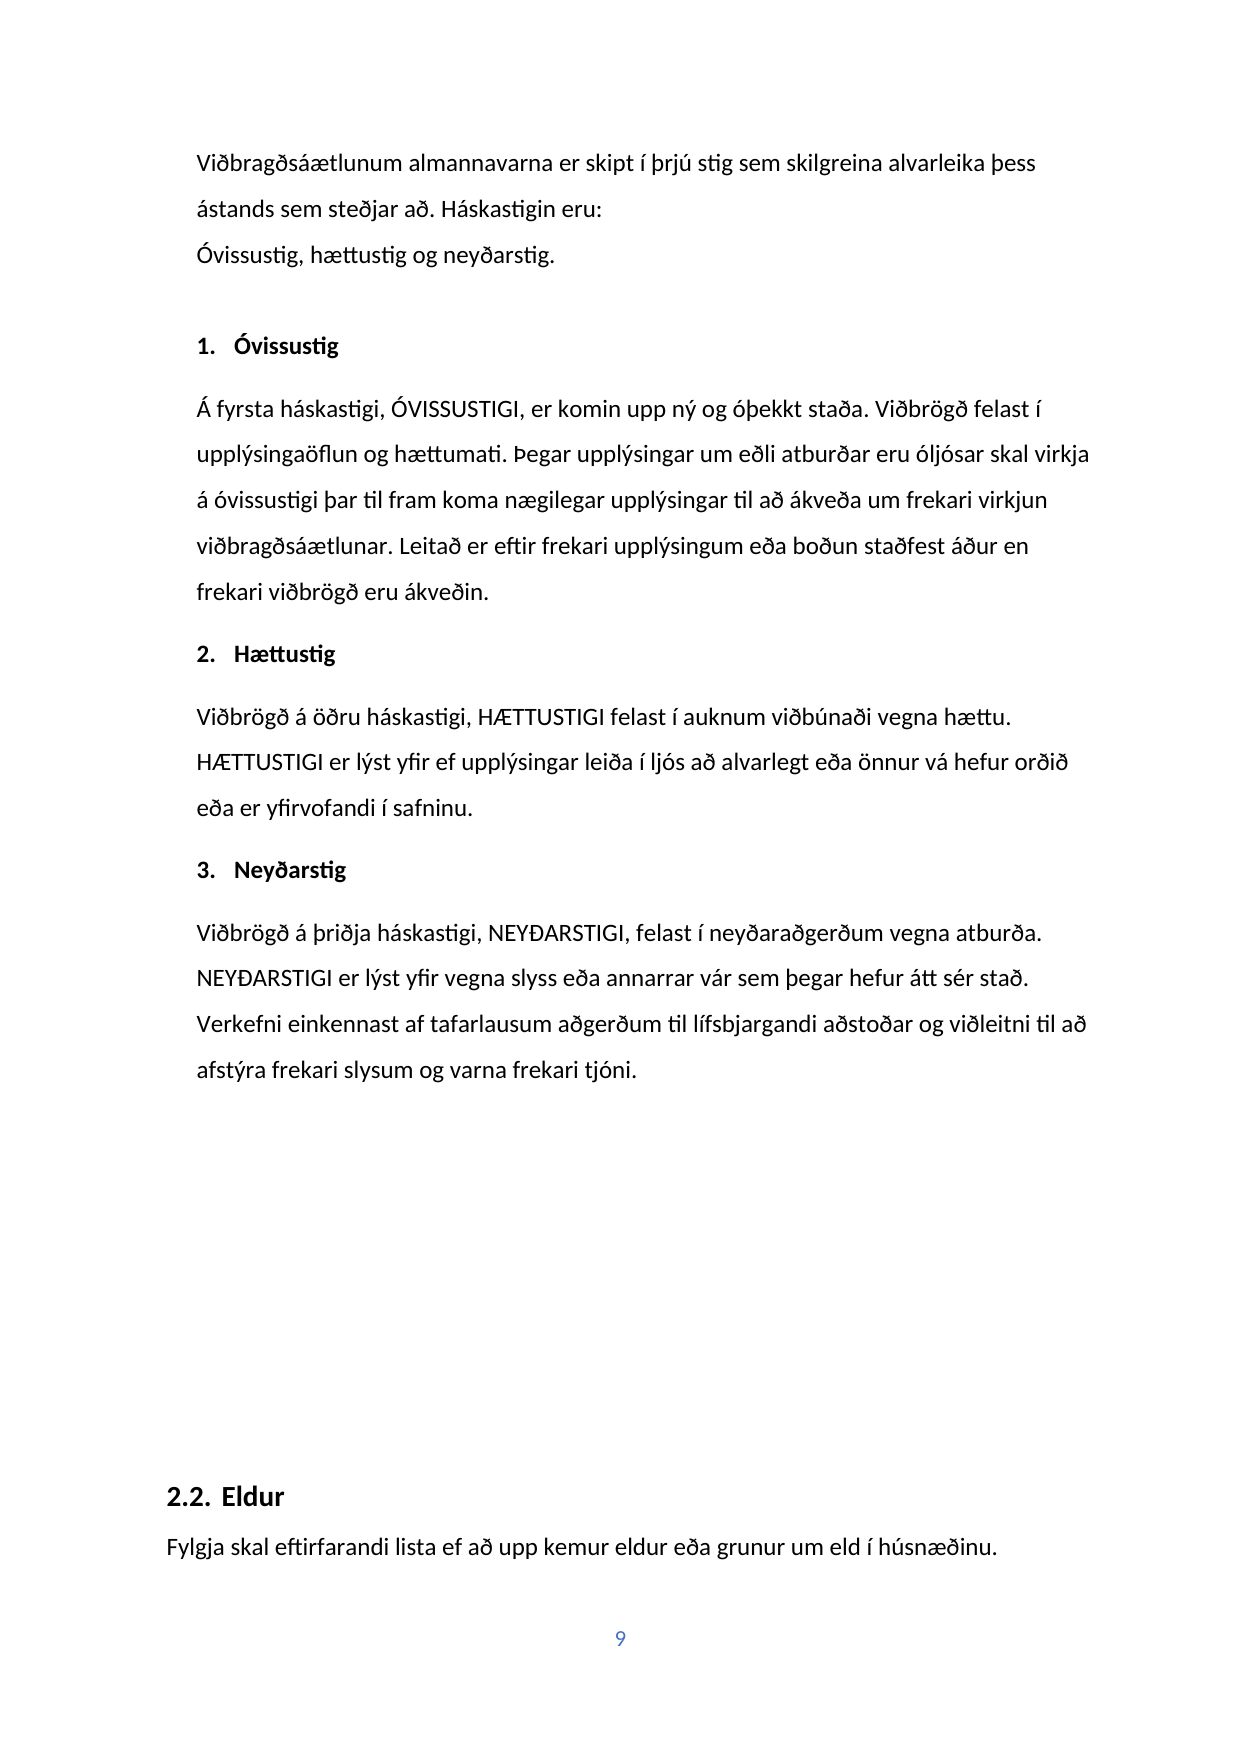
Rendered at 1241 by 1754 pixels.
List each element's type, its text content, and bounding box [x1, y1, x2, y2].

list Hættustig [196, 638, 1093, 669]
list Viðbragðsáætlunum almannavarna er skipt í þrjú stig sem skilgreina alvarleika þess ástands sem steðjar að. Háskastigin eru: [196, 148, 1093, 224]
text Viðbrögð á þriðja háskastigi, NEYÐARSTIGI, felast í neyðaraðgerðum vegna atburða. NEYÐARSTIGI er lýst yfir vegna slyss eða annarrar vár sem þegar hefur átt sér stað. Verkefni einkennast af tafarlausum aðgerðum til lífsbjargandi aðstoðar og viðleitni til að afstýra frekari slysum og varna frekari tjóni. [196, 917, 1093, 1084]
list Óvissustig, hættustig og neyðarstig. [196, 239, 1093, 269]
list Eldur [166, 1478, 1093, 1514]
text Á fyrsta háskastigi, ÓVISSUSTIGI, er komin upp ný og óþekkt staða. Viðbrögð felast í upplýsingaöflun og hættumati. Þegar upplýsingar um eðli atburðar eru óljósar skal virkja á óvissustigi þar til fram koma nægilegar upplýsingar til að ákveða um frekari virkjun viðbragðsáætlunar. Leitað er eftir frekari upplýsingum eða boðun staðfest áður en frekari viðbrögð eru ákveðin. [196, 393, 1093, 606]
list Neyðarstig [196, 854, 1093, 885]
text Fylgja skal eftirfarandi lista ef að upp kemur eldur eða grunur um eld í húsnæðinu. [166, 1532, 1093, 1562]
list Óvissustig [196, 331, 1093, 361]
text Viðbrögð á öðru háskastigi, HÆTTUSTIGI felast í auknum viðbúnaði vegna hættu. HÆTTUSTIGI er lýst yfir ef upplýsingar leiða í ljós að alvarlegt eða önnur vá hefur orðið eða er yfirvofandi í safninu. [196, 701, 1093, 823]
